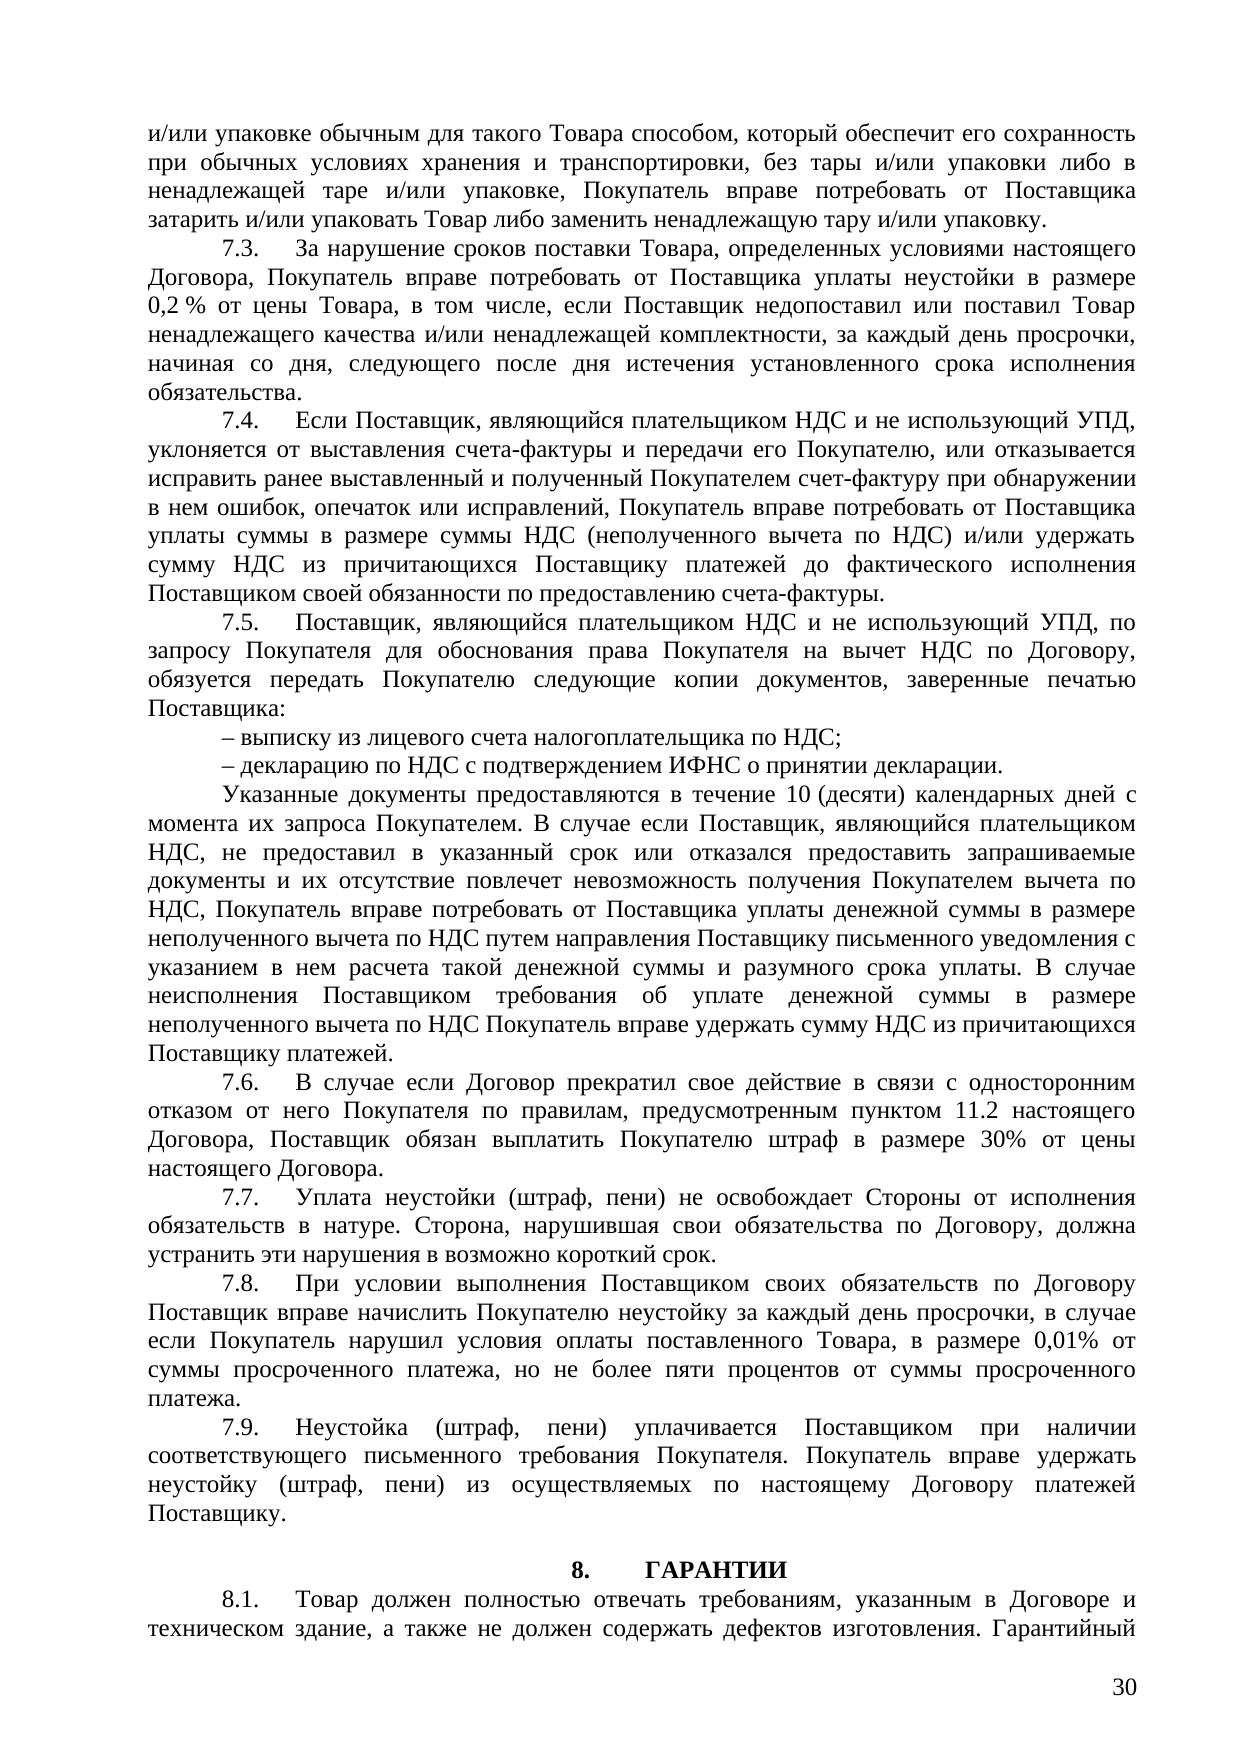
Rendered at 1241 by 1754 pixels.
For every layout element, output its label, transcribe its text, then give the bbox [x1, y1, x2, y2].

list За нарушение сроков поставки Товара, определенных условиями настоящего Договора, Покупатель вправе потребовать от Поставщика уплаты неустойки в размере 0,2 % от цены Товара, в том числе, если Поставщик недопоставил или поставил Товар ненадлежащего качества и/или ненадлежащей комплектности, за каждый день просрочки, начиная со дня, следующего после дня истечения установленного срока исполнения обязательства. [148, 233, 1137, 406]
list При условии выполнения Поставщиком своих обязательств по Договору Поставщик вправе начислить Покупателю неустойку за каждый день просрочки, в случае если Покупатель нарушил условия оплаты поставленного Товара, в размере 0,01% от суммы просроченного платежа, но не более пяти процентов от суммы просроченного платежа. [148, 1268, 1137, 1412]
list Неустойка (штраф, пени) уплачивается Поставщиком при наличии соответствующего письменного требования Покупателя. Покупатель вправе удержать неустойку (штраф, пени) из осуществляемых по настоящему Договору платежей Поставщику. [148, 1412, 1137, 1527]
list Уплата неустойки (штраф, пени) не освобождает Стороны от исполнения обязательств в натуре. Сторона, нарушившая свои обязательства по Договору, должна устранить эти нарушения в возможно короткий срок. [148, 1182, 1137, 1268]
text – выписку из лицевого счета налогоплательщика по НДС; [148, 722, 1137, 751]
list ГАРАНТИИ [148, 1556, 1137, 1584]
text – декларацию по НДС с подтверждением ИФНС о принятии декларации. [148, 751, 1137, 779]
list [148, 118, 1137, 233]
list В случае если Договор прекратил свое действие в связи с односторонним отказом от него Покупателя по правилам, предусмотренным пунктом 11.2 настоящего Договора, Поставщик обязан выплатить Покупателю штраф в размере 30% от цены настоящего Договора. [148, 1067, 1137, 1182]
text Указанные документы предоставляются в течение 10 (десяти) календарных дней с момента их запроса Покупателем. В случае если Поставщик, являющийся плательщиком НДС, не предоставил в указанный срок или отказался предоставить запрашиваемые документы и их отсутствие повлечет невозможность получения Покупателем вычета по НДС, Покупатель вправе потребовать от Поставщика уплаты денежной суммы в размере неполученного вычета по НДС путем направления Поставщику письменного уведомления с указанием в нем расчета такой денежной суммы и разумного срока уплаты. В случае неисполнения Поставщиком требования об уплате денежной суммы в размере неполученного вычета по НДС Покупатель вправе удержать сумму НДС из причитающихся Поставщику платежей. [148, 779, 1137, 1067]
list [148, 1584, 1137, 1642]
list Поставщик, являющийся плательщиком НДС и не использующий УПД, по запросу Покупателя для обоснования права Покупателя на вычет НДС по Договору, обязуется передать Покупателю следующие копии документов, заверенные печатью Поставщика: [148, 607, 1137, 722]
list Если Поставщик, являющийся плательщиком НДС и не использующий УПД, уклоняется от выставления счета-фактуры и передачи его Покупателю, или отказывается исправить ранее выставленный и полученный Покупателем счет-фактуру при обнаружении в нем ошибок, опечаток или исправлений, Покупатель вправе потребовать от Поставщика уплаты суммы в размере суммы НДС (неполученного вычета по НДС) и/или удержать сумму НДС из причитающихся Поставщику платежей до фактического исполнения Поставщиком своей обязанности по предоставлению счета-фактуры. [148, 406, 1137, 607]
